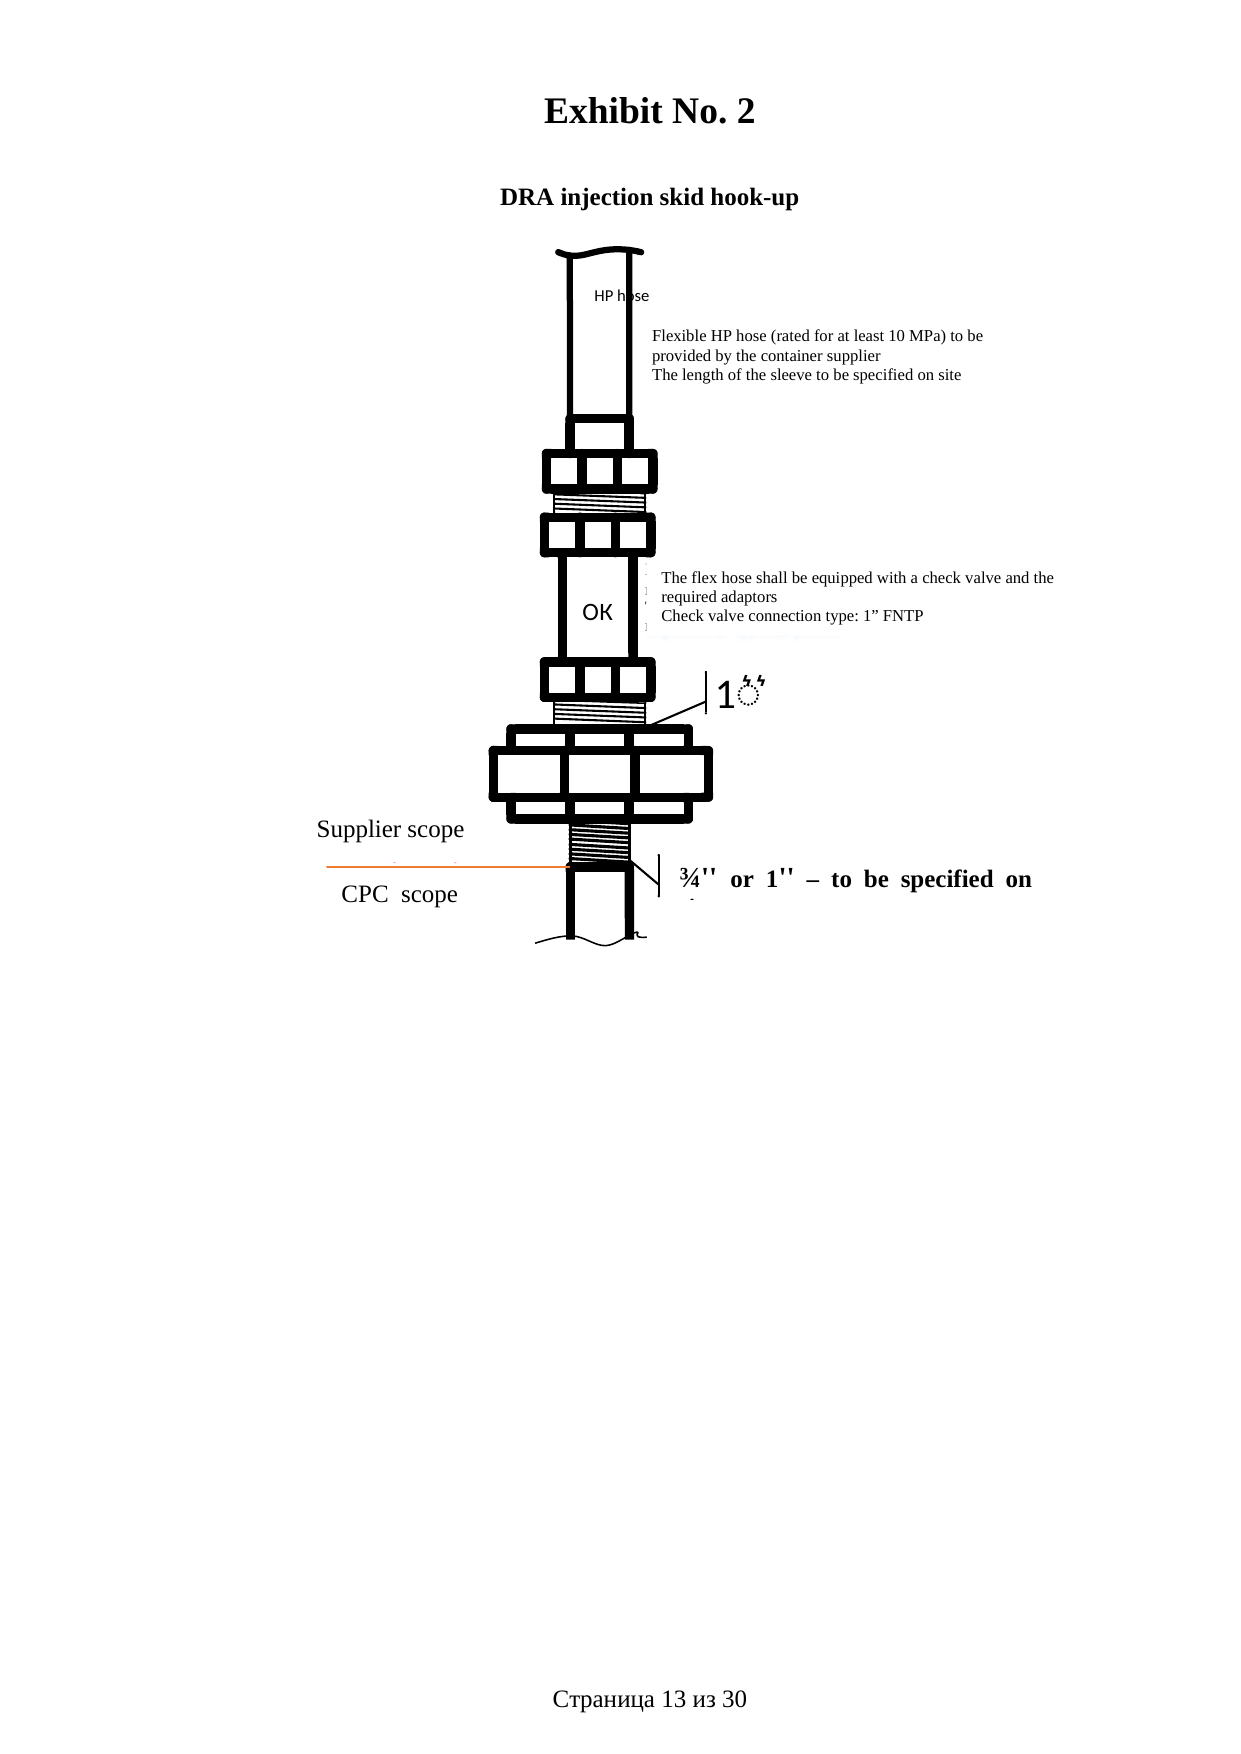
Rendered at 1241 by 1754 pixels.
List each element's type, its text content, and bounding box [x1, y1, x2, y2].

list Exhibit No. 2 [148, 89, 1152, 132]
list DRA injection skid hook-up [148, 182, 1152, 211]
